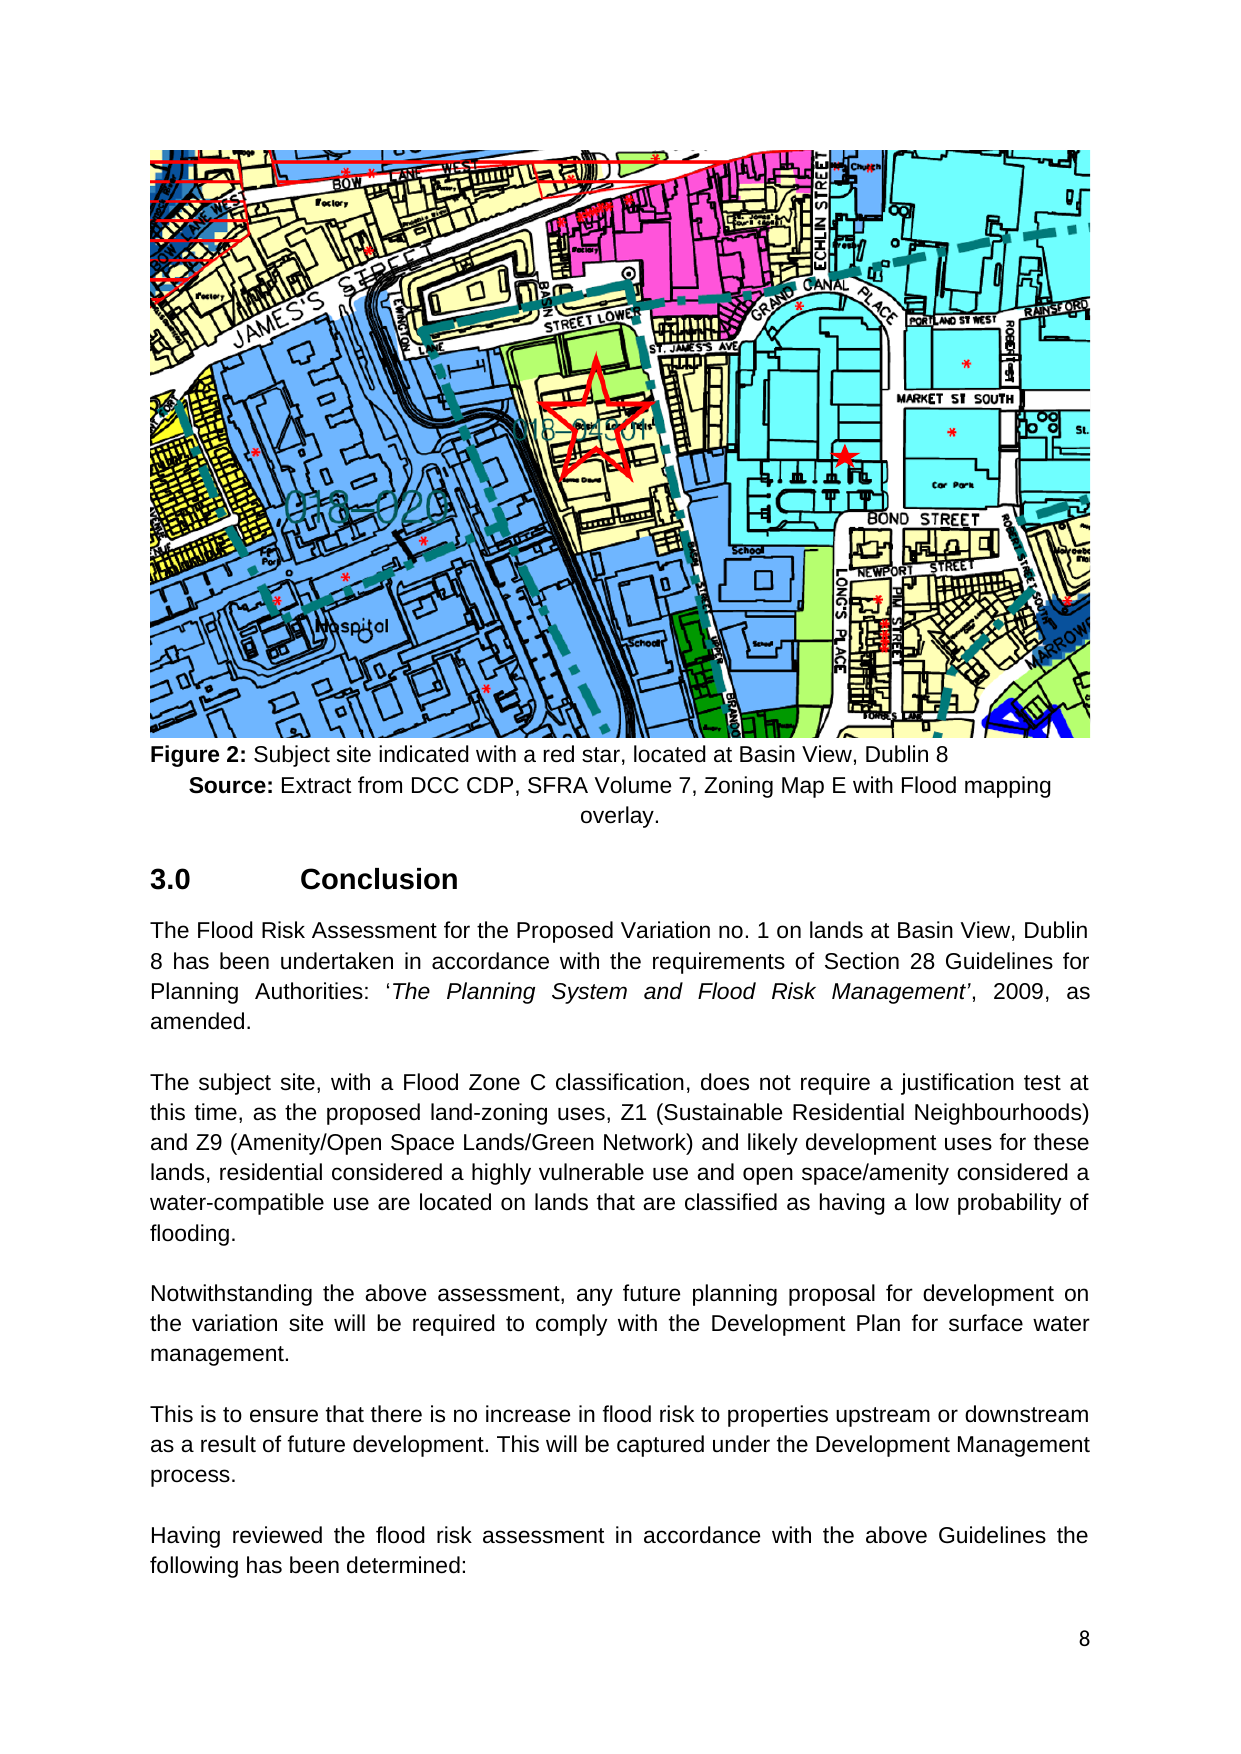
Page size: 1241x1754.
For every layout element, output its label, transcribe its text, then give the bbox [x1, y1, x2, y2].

picture [150, 150, 1091, 738]
text The subject site, with a Flood Zone C classification, does not require a justification test at this time, as the proposed land-zoning uses, Z1 (Sustainable Residential Neighbourhoods) and Z9 (Amenity/Open Space Lands/Green Network) and likely development uses for these lands, residential considered a highly vulnerable use and open space/amenity considered a water-compatible use are located on lands that are classified as having a low probability of flooding. [150, 1068, 1090, 1246]
text Having reviewed the flood risk assessment in accordance with the above Guidelines the following has been determined: [150, 1522, 1090, 1578]
text Source: Extract from DCC CDP, SFRA Volume 7, Zoning Map E with Flood mapping overlay. [150, 772, 1090, 828]
text The Flood Risk Assessment for the Proposed Variation no. 1 on lands at Basin View, Dublin 8 has been undertaken in accordance with the requirements of Section 28 Guidelines for Planning Authorities: ‘The Planning System and Flood Risk Management’, 2009, as amended. [150, 917, 1090, 1034]
text Figure 2: Subject site indicated with a red star, located at Basin View, Dublin 8 [150, 741, 1090, 768]
text 3.0 Conclusion [150, 862, 1090, 896]
text Notwithstanding the above assessment, any future planning proposal for development on the variation site will be required to comply with the Development Plan for surface water management. [150, 1280, 1090, 1367]
text This is to ensure that there is no increase in flood risk to properties upstream or downstream as a result of future development. This will be captured under the Development Management process. [150, 1401, 1090, 1488]
